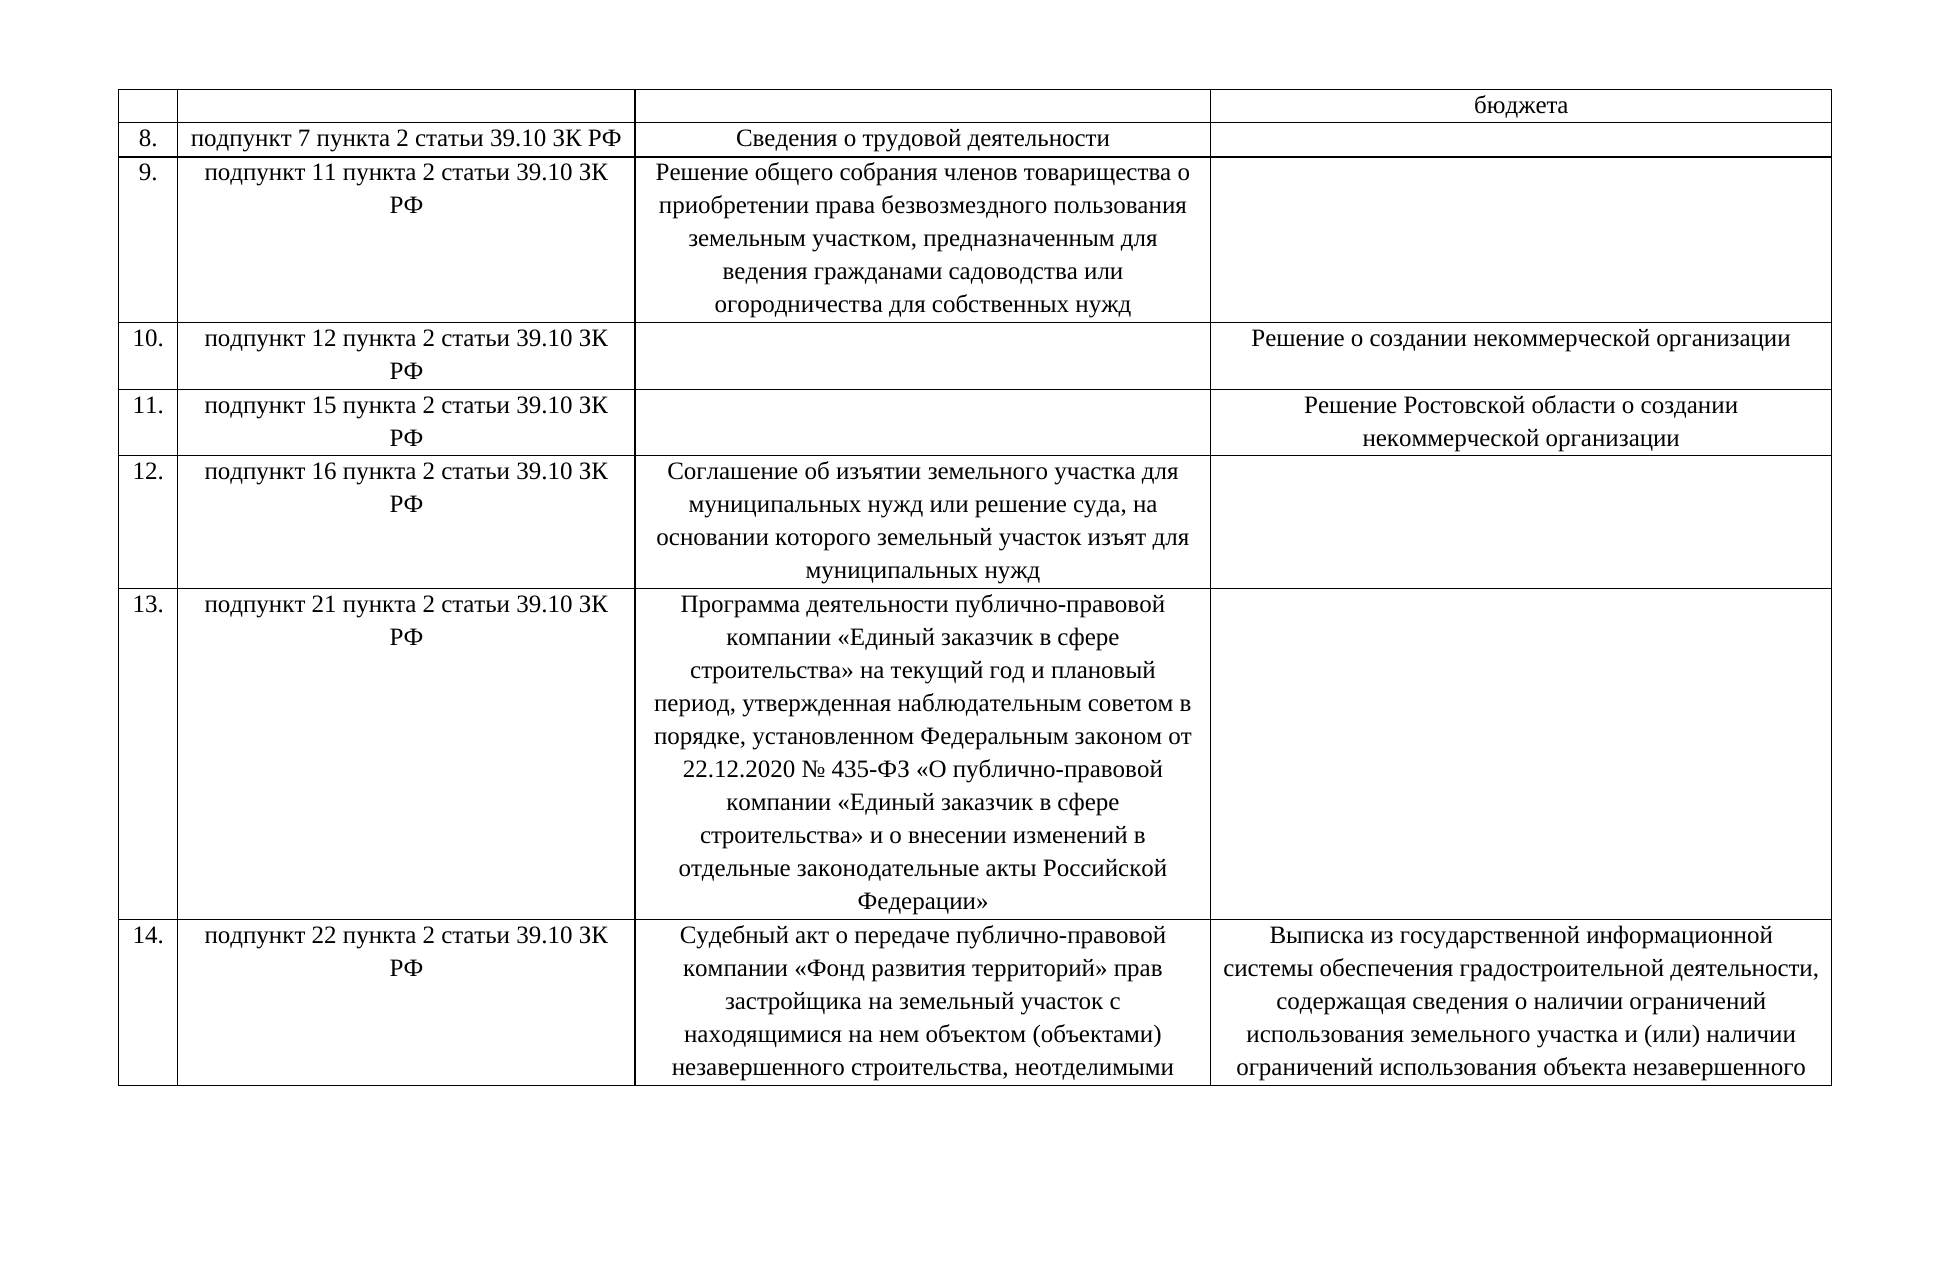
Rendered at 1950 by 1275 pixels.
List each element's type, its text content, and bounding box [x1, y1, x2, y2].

table_cell 9. [119, 158, 177, 322]
table_cell 7. [119, 90, 177, 122]
table_cell подпункт 21 пункта 2 статьи 39.10 ЗК РФ [178, 589, 634, 919]
table_cell 13. [119, 589, 177, 919]
table_cell Сведения о трудовой деятельности [636, 123, 1210, 156]
table_cell [636, 390, 1210, 455]
table_cell 10. [119, 323, 177, 389]
table_cell [1211, 123, 1831, 156]
table_cell 11. [119, 390, 177, 455]
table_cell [178, 90, 634, 122]
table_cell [1211, 920, 1831, 1085]
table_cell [1211, 90, 1831, 122]
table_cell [178, 920, 634, 1085]
table_cell подпункт 7 пункта 2 статьи 39.10 ЗК РФ [178, 123, 634, 156]
table_cell [636, 90, 1210, 122]
table_cell подпункт 12 пункта 2 статьи 39.10 ЗК РФ [178, 323, 634, 389]
table_cell [1211, 158, 1831, 322]
table_cell [1211, 456, 1831, 588]
table_cell 12. [119, 456, 177, 588]
table_cell Решение о создании некоммерческой организации [1211, 323, 1831, 389]
table_cell Программа деятельности публично-правовой компании «Единый заказчик в сфере строительства» на текущий год и плановый период, утвержденная наблюдательным советом в порядке, установленном Федеральным законом от 22.12.2020 № 435-ФЗ «О публично-правовой компании «Единый заказчик в сфере строительства» и о внесении изменений в отдельные законодательные акты Российской Федерации» [636, 589, 1210, 919]
table_cell подпункт 11 пункта 2 статьи 39.10 ЗК РФ [178, 158, 634, 322]
table_cell 14. [119, 920, 177, 1085]
table_cell Соглашение об изъятии земельного участка для муниципальных нужд или решение суда, на основании которого земельный участок изъят для муниципальных нужд [636, 456, 1210, 588]
table_cell [636, 323, 1210, 389]
table_cell 8. [119, 123, 177, 156]
table_cell Решение Ростовской области о создании некоммерческой организации [1211, 390, 1831, 455]
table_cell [636, 920, 1210, 1085]
table_cell Решение общего собрания членов товарищества о приобретении права безвозмездного пользования земельным участком, предназначенным для ведения гражданами садоводства или огородничества для собственных нужд [636, 158, 1210, 322]
table_cell подпункт 15 пункта 2 статьи 39.10 ЗК РФ [178, 390, 634, 455]
table_cell подпункт 16 пункта 2 статьи 39.10 ЗК РФ [178, 456, 634, 588]
table_cell [1211, 589, 1831, 919]
